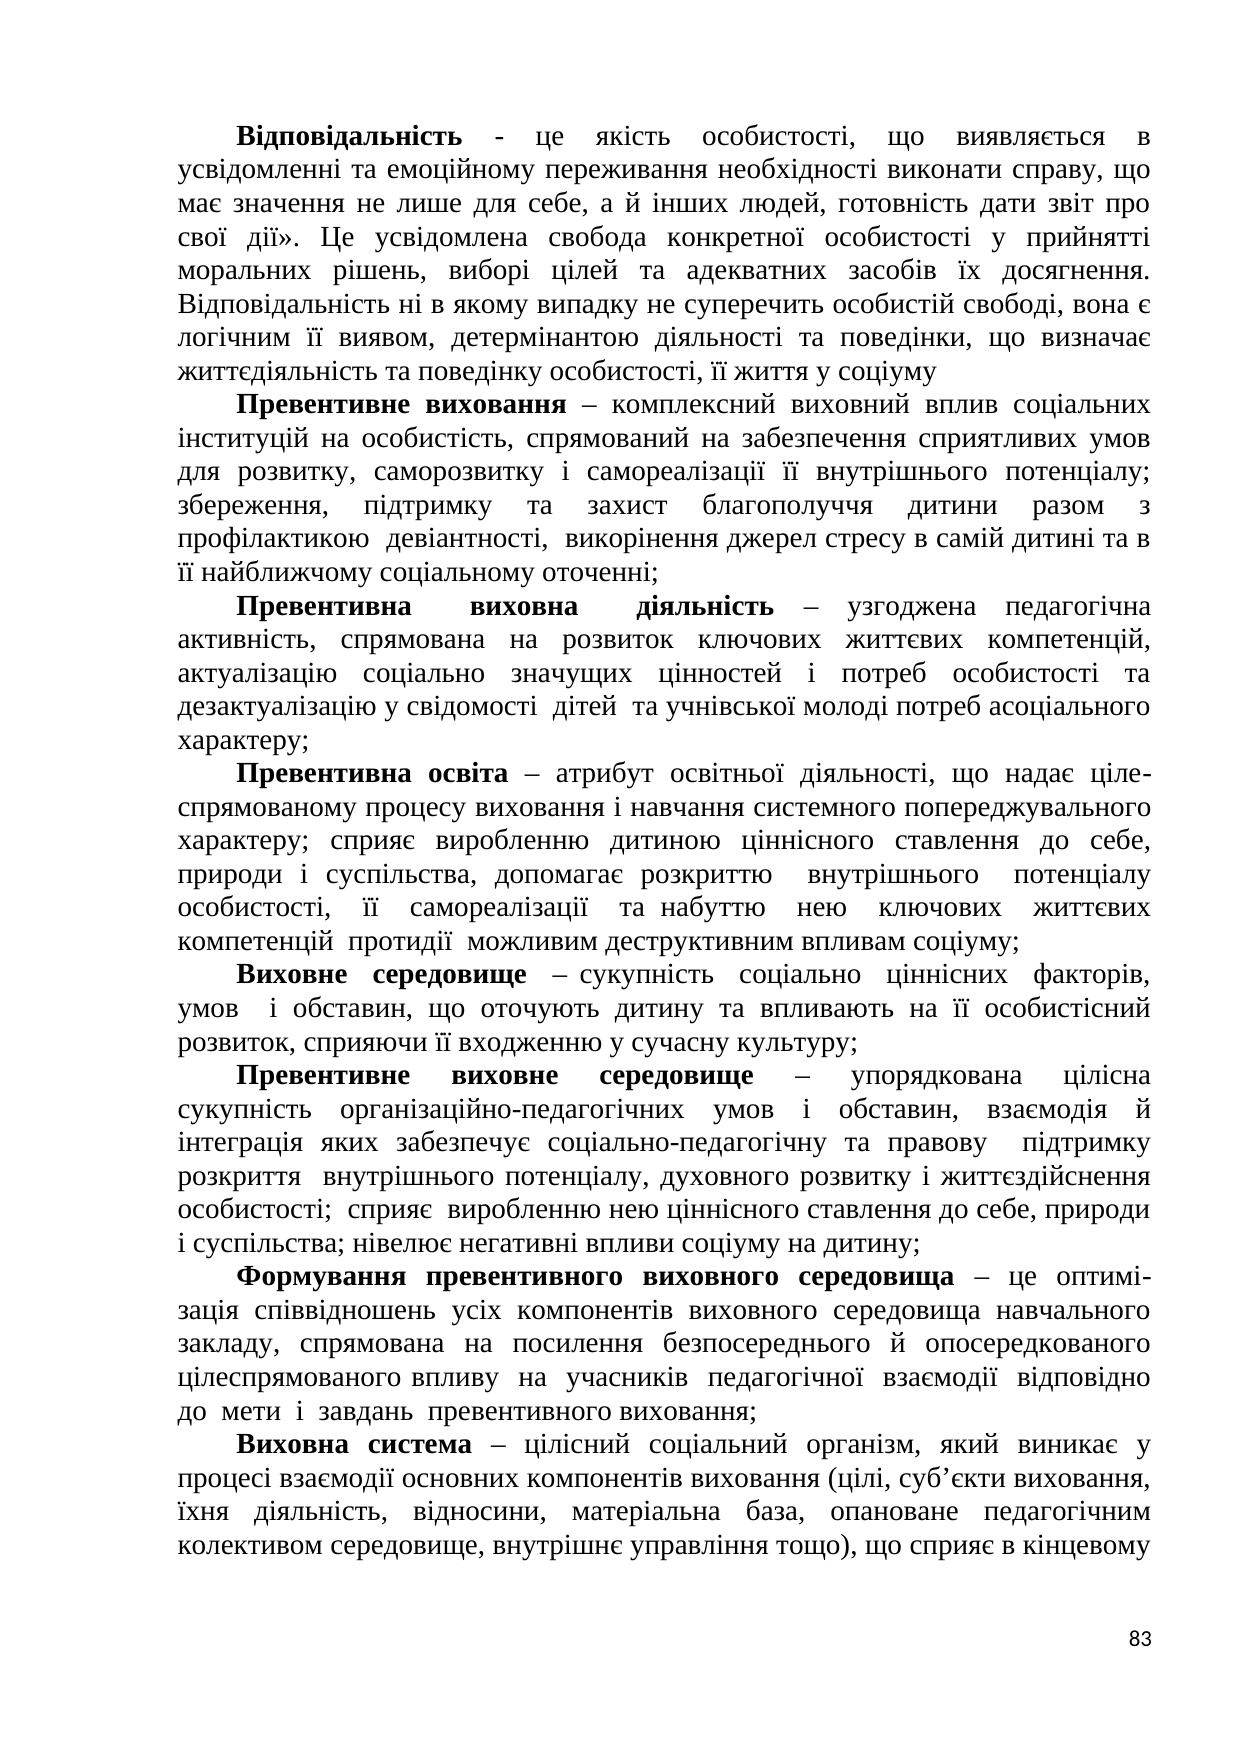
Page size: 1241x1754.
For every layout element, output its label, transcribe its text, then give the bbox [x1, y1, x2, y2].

text Відповідальність - це якість особистості, що виявляється в усвідомленні та емоційному переживання необхідності виконати справу, що має значення не лише для себе, а й інших людей, готовність дати звіт про свої дії». Це усвідомлена свобода конкретної особистості у прийнятті моральних рішень, виборі цілей та адекватних засобів їх досягнення. Відповідальність ні в якому випадку не суперечить особистій свободі, вона є логічним її виявом, детермінантою діяльності та поведінки, що визначає життєдіяльність та поведінку особистості, її життя у соціуму [177, 118, 1152, 386]
text Превентивна освіта – атрибут освітньої діяльності, що надає ціле- спрямованому процесу виховання і навчання системного попереджувального характеру; сприяє виробленню дитиною ціннісного ставлення до себе, природи і суспільства, допомагає розкриттю внутрішнього потенціалу особистості, її самореалізації та набуттю нею ключових життєвих компетенцій протидії можливим деструктивним впливам соціуму; [177, 755, 1152, 957]
text Превентивне виховне середовище – упорядкована цілісна сукупність організаційно-педагогічних умов і обставин, взаємодія й інтеграція яких забезпечує соціально-педагогічну та правову підтримку розкриття внутрішнього потенціалу, духовного розвитку і життєздійснення особистості; сприяє виробленню нею ціннісного ставлення до себе, природи і суспільства; нівелює негативні впливи соціуму на дитину; [177, 1057, 1152, 1258]
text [177, 1426, 1152, 1560]
text Превентивне виховання – комплексний виховний вплив соціальних інституцій на особистість, спрямований на забезпечення сприятливих умов для розвитку, саморозвитку і самореалізації її внутрішнього потенціалу; збереження, підтримку та захист благополуччя дитини разом з профілактикою девіантності, викорінення джерел стресу в самій дитині та в її найближчому соціальному оточенні; [177, 386, 1152, 588]
text Формування превентивного виховного середовища – це оптимі-зація співвідношень усіх компонентів виховного середовища навчального закладу, спрямована на посилення безпосереднього й опосередкованого цілеспрямованого впливу на учасників педагогічної взаємодії відповідно до мети і завдань превентивного виховання; [177, 1258, 1152, 1426]
text Виховне середовище – сукупність соціально ціннісних факторів, умов і обставин, що оточують дитину та впливають на її особистісний розвиток, сприяючи її входженню у сучасну культуру; [177, 957, 1152, 1057]
text Превентивна виховна діяльність – узгоджена педагогічна активність, спрямована на розвиток ключових життєвих компетенцій, актуалізацію соціально значущих цінностей і потреб особистості та дезактуалізацію у свідомості дітей та учнівської молоді потреб асоціального характеру; [177, 588, 1152, 755]
